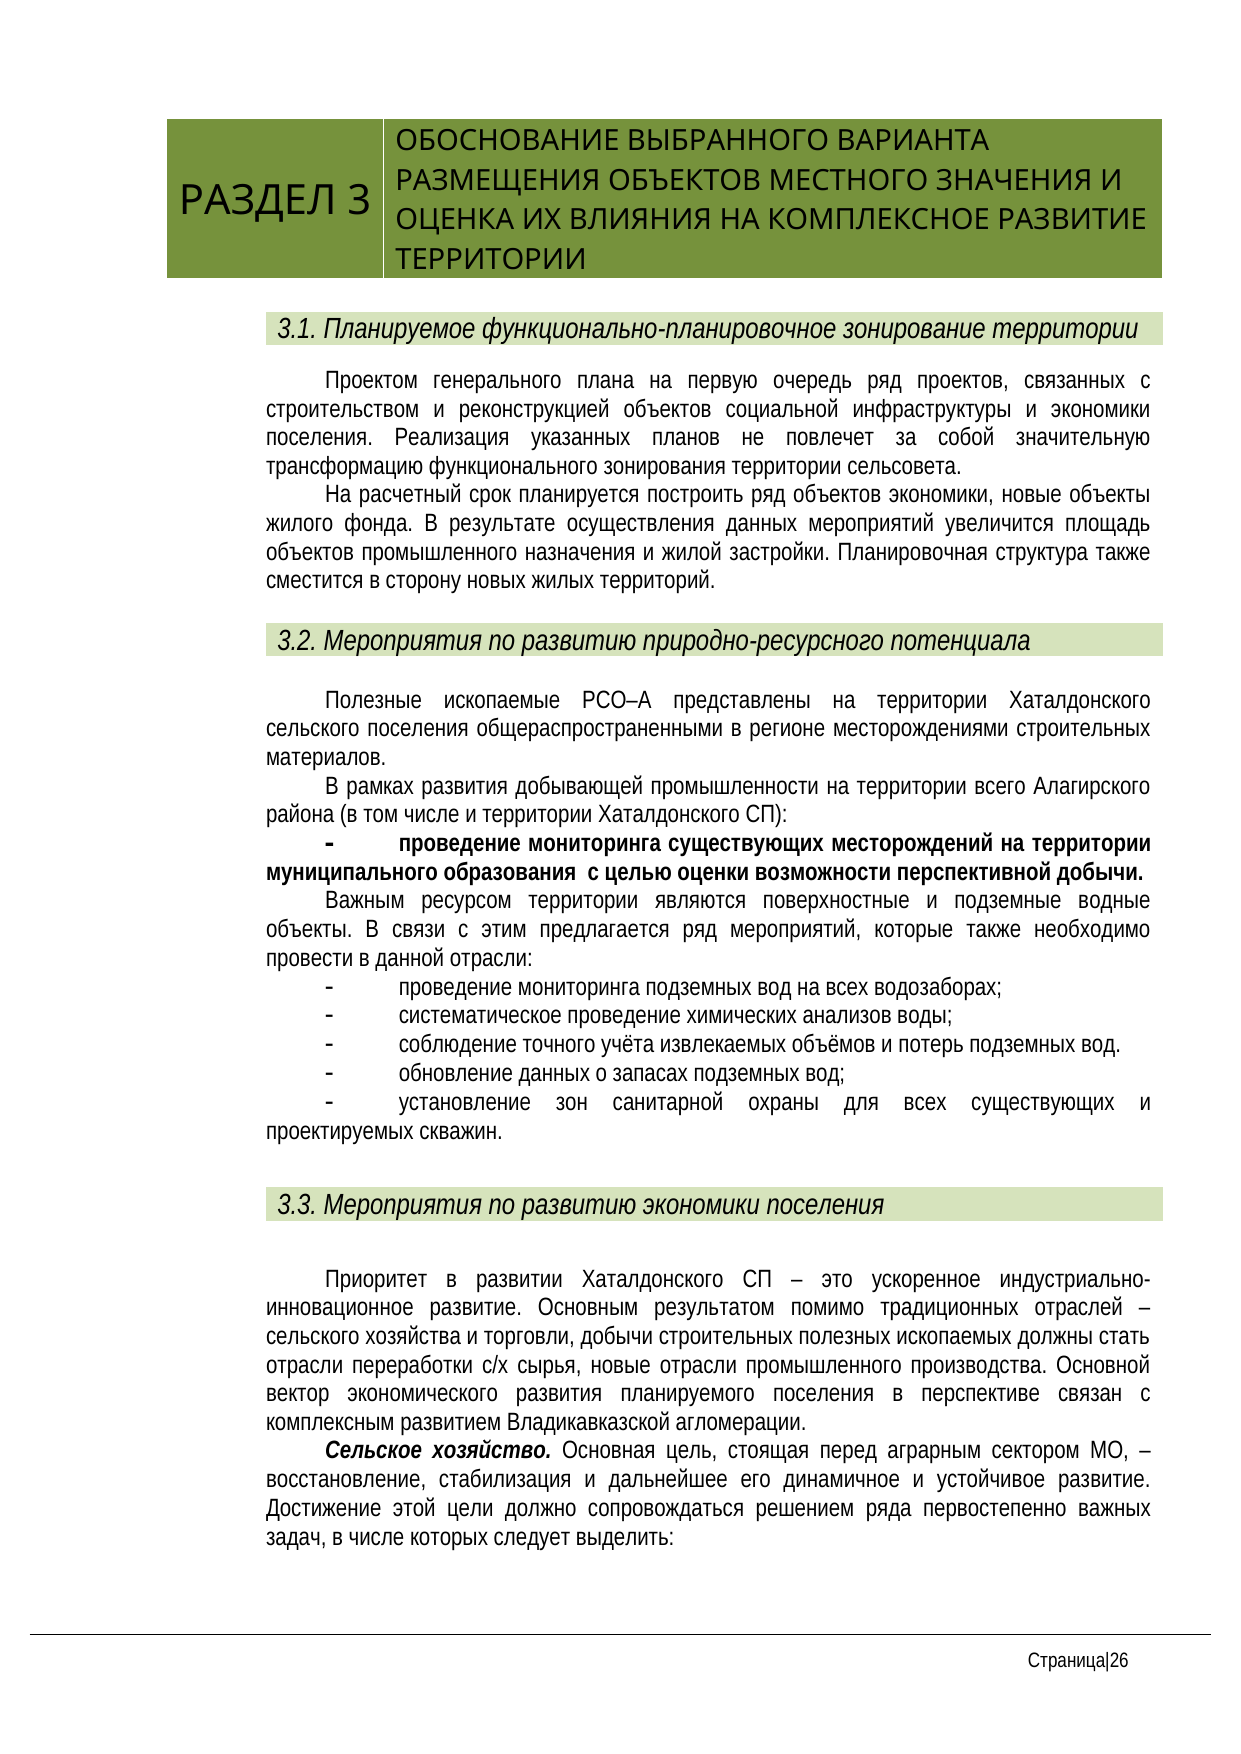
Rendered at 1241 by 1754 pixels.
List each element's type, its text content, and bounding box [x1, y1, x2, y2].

text Полезные ископаемые РСО–А представлены на территории Хаталдонского сельского поселения общераспространенными в регионе месторождениями строительных материалов. [266, 685, 1152, 771]
text Важным ресурсом территории являются поверхностные и подземные водные объекты. В связи с этим предлагается ряд мероприятий, которые также необходимо провести в данной отрасли: [266, 886, 1152, 971]
table_header 3.2. Мероприятия по развитию природно-ресурсного потенциала [266, 623, 1163, 656]
text Сельское хозяйство. Основная цель, стоящая перед аграрным сектором МО, – восстановление, стабилизация и дальнейшее его динамичное и устойчивое развитие. Достижение этой цели должно сопровождаться решением ряда первостепенно важных задач, в числе которых следует выделить: [266, 1436, 1152, 1550]
table_header 3.3. Мероприятия по развитию экономики поселения [266, 1187, 1163, 1221]
list соблюдение точного учёта извлекаемых объёмов и потерь подземных вод. [266, 1029, 1152, 1058]
list проведение мониторинга подземных вод на всех водозаборах; [266, 971, 1152, 1000]
text Приоритет в развитии Хаталдонского СП – это ускоренное индустриально-инновационное развитие. Основным результатом помимо традиционных отраслей – сельского хозяйства и торговли, добычи строительных полезных ископаемых должны стать отрасли переработки с/х сырья, новые отрасли промышленного производства. Основной вектор экономического развития планируемого поселения в перспективе связан с комплексным развитием Владикавказской агломерации. [266, 1264, 1152, 1436]
text На расчетный срок планируется построить ряд объектов экономики, новые объекты жилого фонда. В результате осуществления данных мероприятий увеличится площадь объектов промышленного назначения и жилой застройки. Планировочная структура также сместится в сторону новых жилых территорий. [266, 479, 1152, 594]
table_header ОБОСНОВАНИЕ ВЫБРАННОГО ВАРИАНТА РАЗМЕЩЕНИЯ ОБЪЕКТОВ МЕСТНОГО ЗНАЧЕНИЯ И ОЦЕНКА ИХ ВЛИЯНИЯ НА КОМПЛЕКСНОЕ РАЗВИТИЕ ТЕРРИТОРИИ [384, 119, 1162, 278]
text Проектом генерального плана на первую очередь ряд проектов, связанных с строительством и реконструкцией объектов социальной инфраструктуры и экономики поселения. Реализация указанных планов не повлечет за собой значительную трансформацию функционального зонирования территории сельсовета. [266, 365, 1152, 479]
text В рамках развития добывающей промышленности на территории всего Алагирского района (в том числе и территории Хаталдонского СП): [266, 771, 1152, 828]
list проведение мониторинга существующих месторождений на территории муниципального образования с целью оценки возможности перспективной добычи. [266, 828, 1152, 886]
table_header РАЗДЕЛ 3 [167, 119, 383, 278]
list установление зон санитарной охраны для всех существующих и проектируемых скважин. [266, 1087, 1152, 1144]
table_header 3.1. Планируемое функционально-планировочное зонирование территории [266, 312, 1163, 345]
list систематическое проведение химических анализов воды; [266, 1000, 1152, 1029]
list обновление данных о запасах подземных вод; [266, 1058, 1152, 1087]
